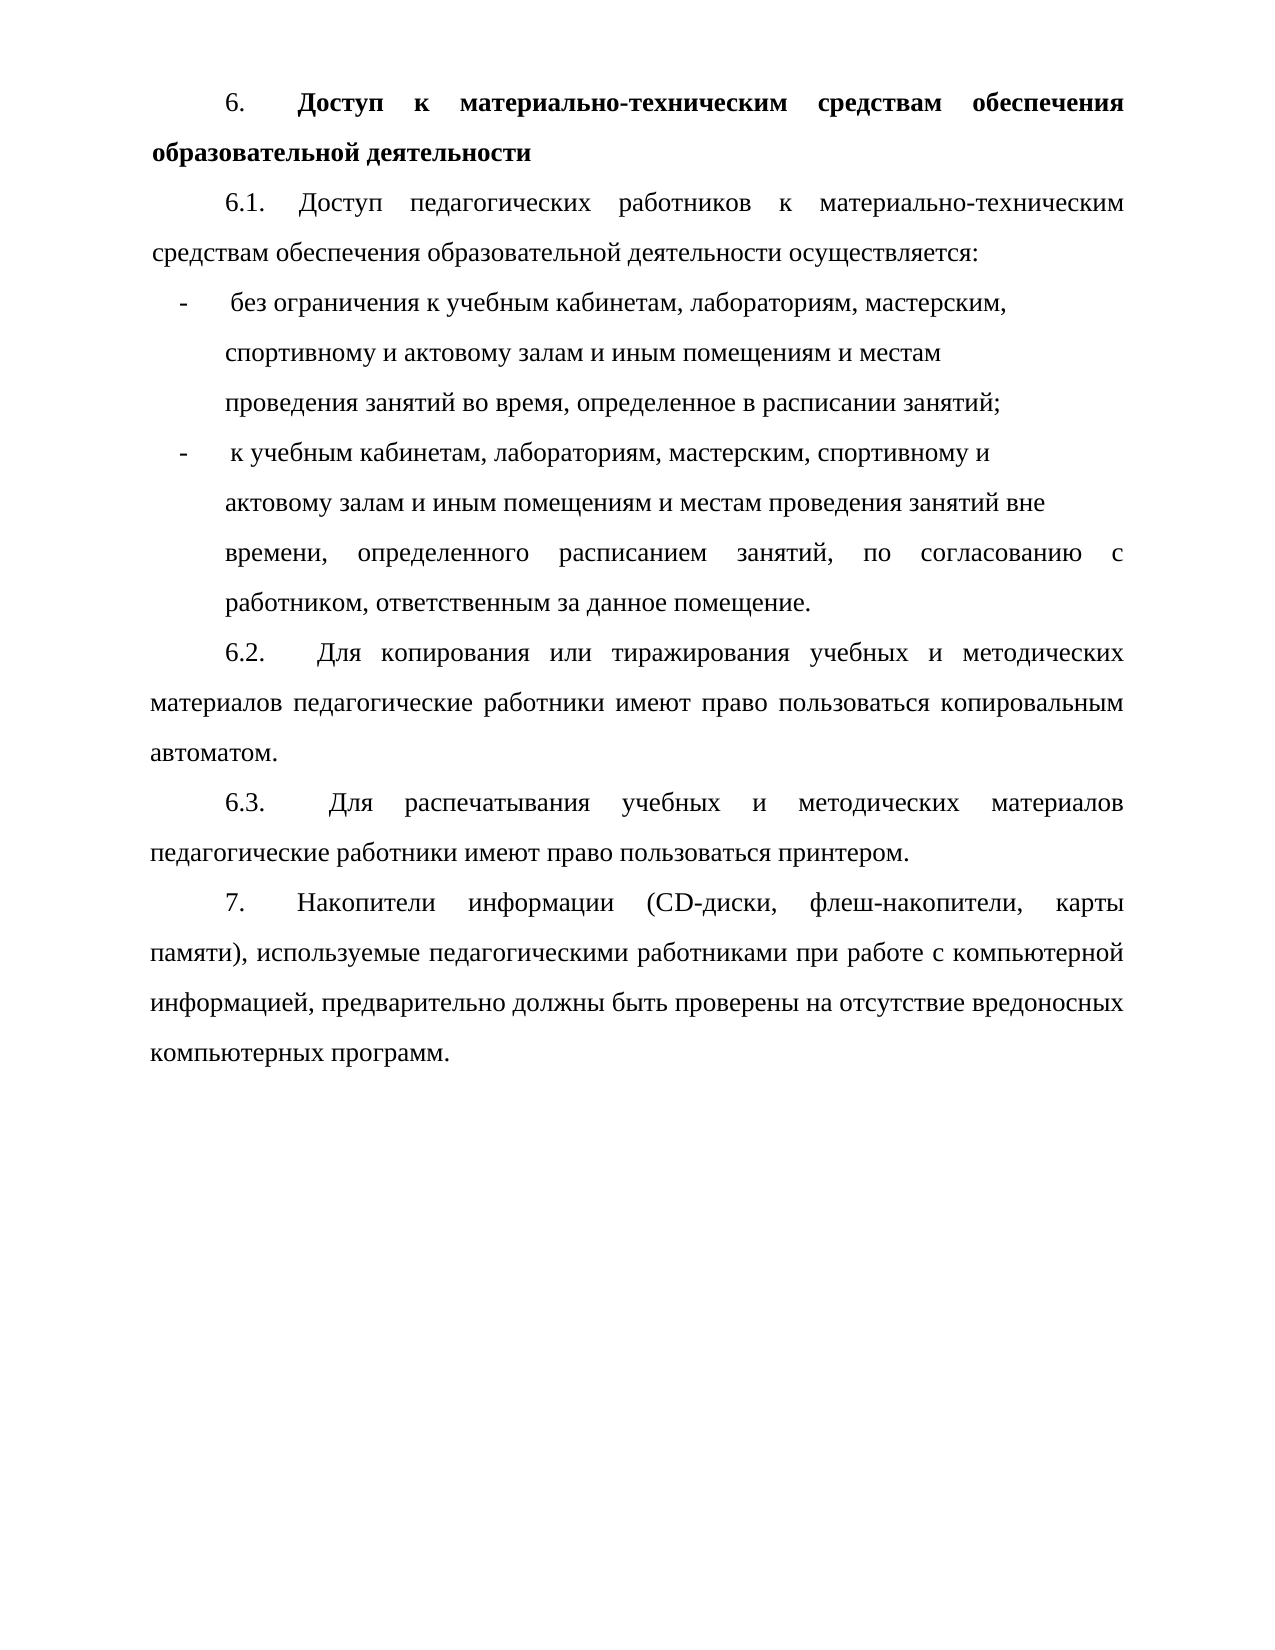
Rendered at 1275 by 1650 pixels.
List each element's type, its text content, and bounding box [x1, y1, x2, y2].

subtitle Доступ к материально-техническим средствам обеспечения образовательной деятельности [152, 71, 1125, 171]
text актовому залам и иным помещениям и местам проведения занятий вне [152, 471, 1127, 521]
list без ограничения к учебным кабинетам, лабораториям, мастерским, [179, 271, 1127, 321]
list Для копирования или тиражирования учебных и методических материалов педагогические работники имеют право пользоваться копировальным автоматом. [150, 621, 1125, 771]
list к учебным кабинетам, лабораториям, мастерским, спортивному и [179, 421, 1127, 471]
text проведения занятий во время, определенное в расписании занятий; [152, 371, 1127, 421]
list Доступ педагогических работников к материально-техническим средствам обеспечения образовательной деятельности осуществляется: [152, 171, 1125, 271]
text времени, определенного расписанием занятий, по согласованию с работником, ответственным за данное помещение. [225, 521, 1125, 621]
list Для распечатывания учебных и методических материалов педагогические работники имеют право пользоваться принтером. [150, 771, 1125, 871]
text спортивному и актовому залам и иным помещениям и местам [152, 321, 1127, 371]
list Накопители информации (СD-диски, флеш-накопители, карты памяти), используемые педагогическими работниками при работе с компьютерной информацией, предварительно должны быть проверены на отсутствие вредоносных компьютерных программ. [150, 871, 1125, 1071]
